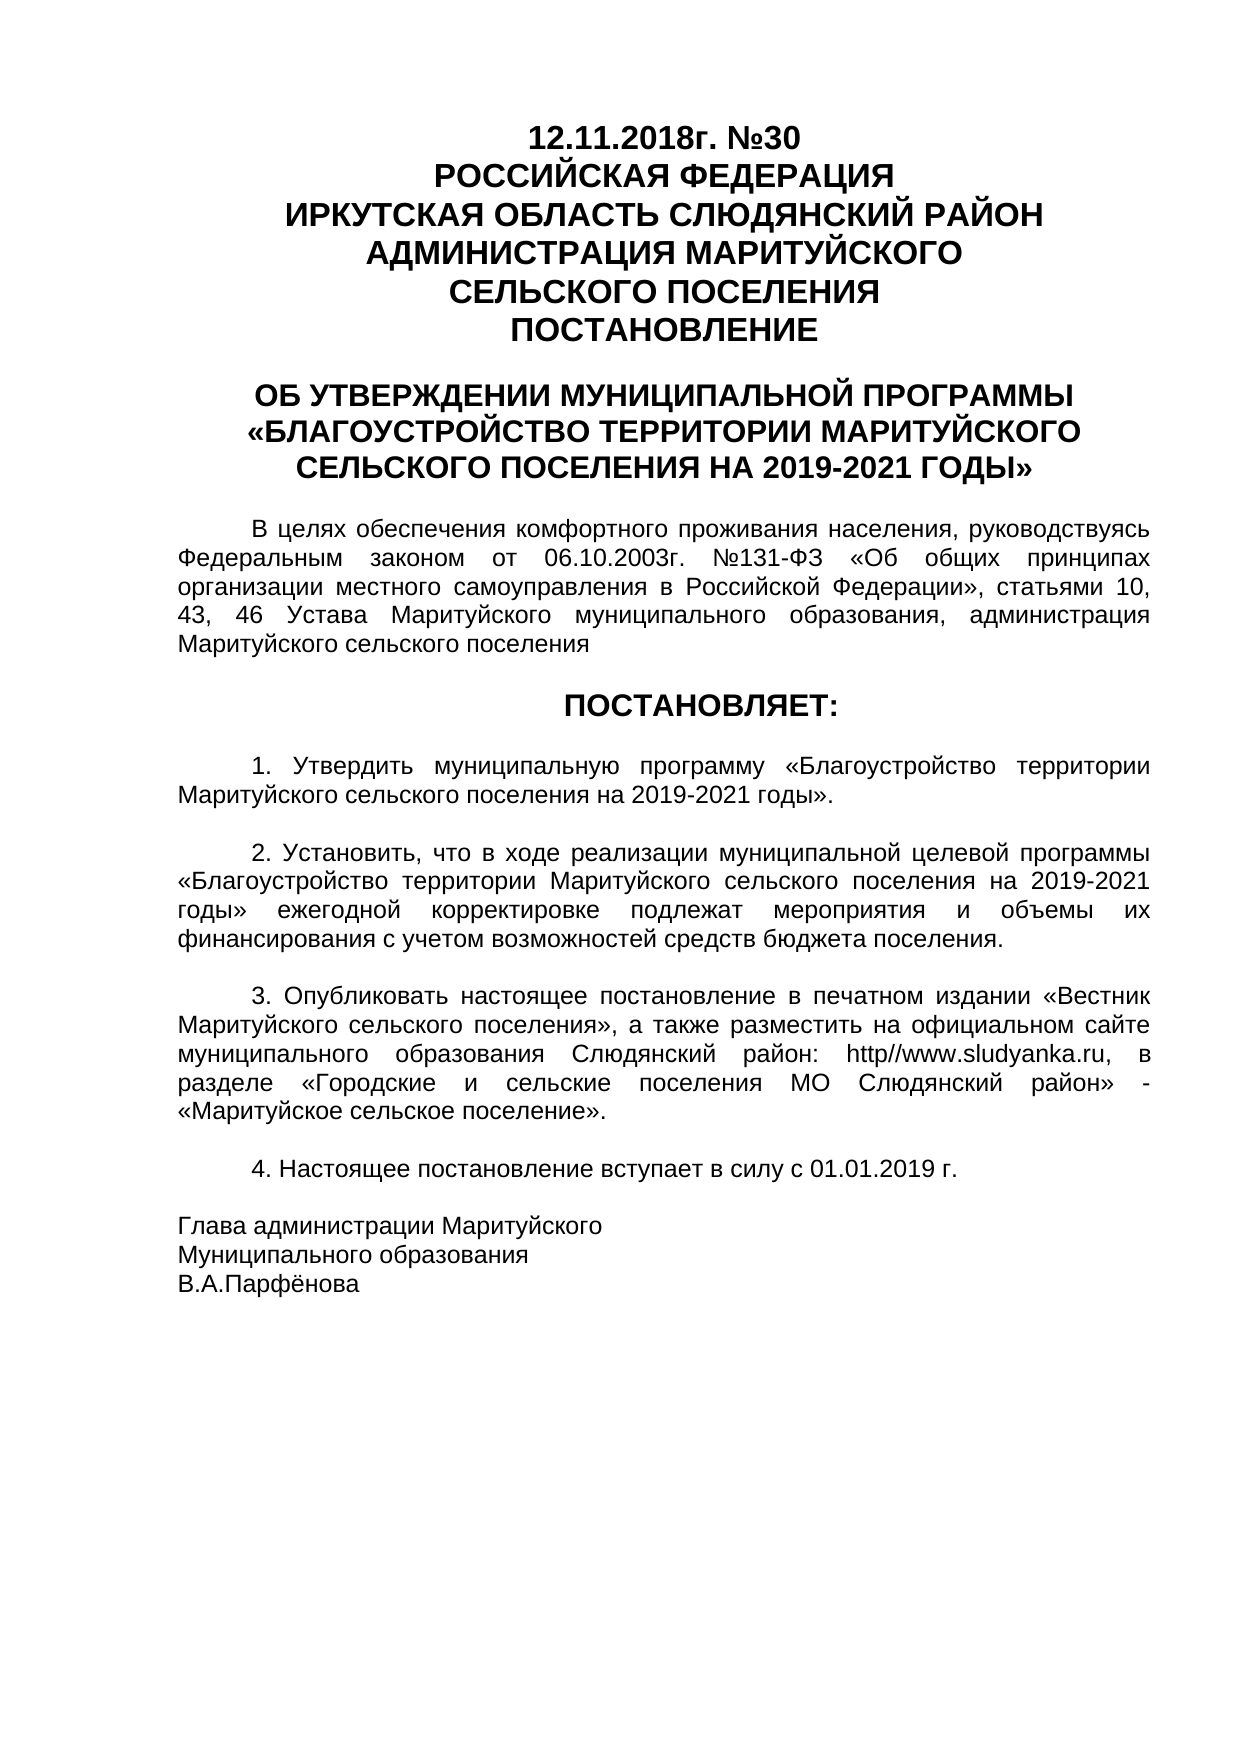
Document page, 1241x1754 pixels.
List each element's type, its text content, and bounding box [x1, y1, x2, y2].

text В целях обеспечения комфортного проживания населения, руководствуясь Федеральным законом от 06.10.2003г. №131-ФЗ «Об общих принципах организации местного самоуправления в Российской Федерации», статьями 10, 43, 46 Устава Маритуйского муниципального образования, администрация Маритуйского сельского поселения [177, 514, 1152, 658]
text «БЛАГОУСТРОЙСТВО ТЕРРИТОРИИ МАРИТУЙСКОГО [177, 413, 1152, 449]
text СЕЛЬСКОГО ПОСЕЛЕНИЯ НА 2019-2021 ГОДЫ» [177, 449, 1152, 485]
text СЕЛЬСКОГО ПОСЕЛЕНИЯ [177, 272, 1152, 310]
text 12.11.2018г. №30 [177, 118, 1152, 157]
text Глава администрации Маритуйского [177, 1211, 1156, 1240]
text 3. Опубликовать настоящее постановление в печатном издании «Вестник Маритуйского сельского поселения», а также разместить на официальном сайте муниципального образования Слюдянский район: http//www.sludyanka.ru, в разделе «Городские и сельские поселения МО Слюдянский район» - «Маритуйское сельское поселение». [177, 981, 1152, 1125]
text 1. Утвердить муниципальную программу «Благоустройство территории Маритуйского сельского поселения на 2019-2021 годы». [177, 751, 1152, 809]
text ОБ УТВЕРЖДЕНИИ МУНИЦИПАЛЬНОЙ ПРОГРАММЫ [177, 377, 1152, 413]
text АДМИНИСТРАЦИЯ МАРИТУЙСКОГО [177, 233, 1152, 272]
text ПОСТАНОВЛЯЕТ: [177, 687, 1152, 722]
text ИРКУТСКАЯ ОБЛАСТЬ СЛЮДЯНСКИЙ РАЙОН [177, 195, 1152, 233]
text В.А.Парфёнова [177, 1269, 1152, 1297]
text 2. Установить, что в ходе реализации муниципальной целевой программы «Благоустройство территории Маритуйского сельского поселения на 2019-2021 годы» ежегодной корректировке подлежат мероприятия и объемы их финансирования с учетом возможностей средств бюджета поселения. [177, 837, 1152, 952]
text 4. Настоящее постановление вступает в силу с 01.01.2019 г. [177, 1154, 1152, 1182]
text Муниципального образования [177, 1240, 1156, 1269]
text РОССИЙСКАЯ ФЕДЕРАЦИЯ [177, 157, 1152, 195]
text ПОСТАНОВЛЕНИЕ [177, 310, 1152, 349]
